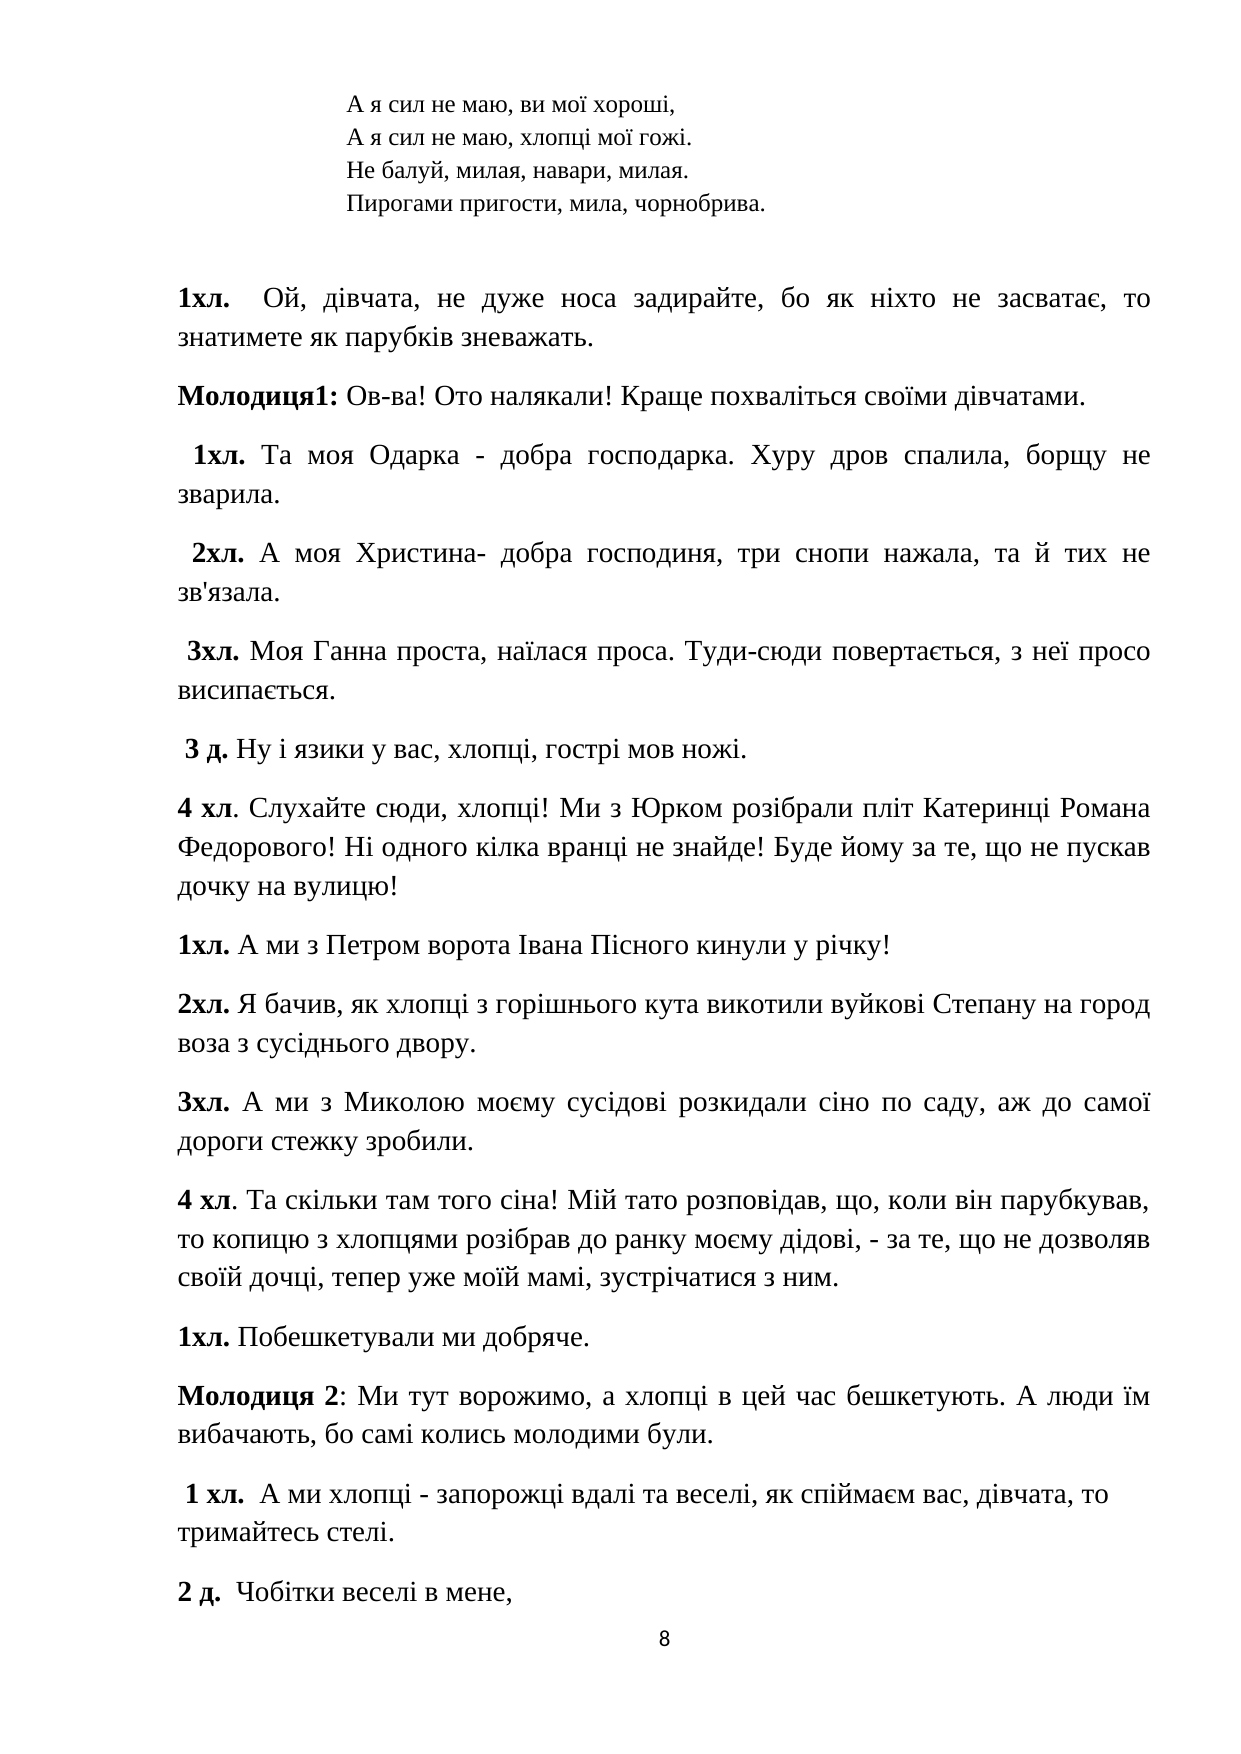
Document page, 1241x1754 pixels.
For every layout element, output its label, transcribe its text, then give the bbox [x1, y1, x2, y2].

text Молодиця 2: Ми тут ворожимо, а хлопці в цей час бешкетують. А люди їм вибачають, бо самі колись молодими були. [177, 1378, 1152, 1450]
text 1хл. Побешкетували ми добряче. [177, 1319, 1152, 1352]
text А я сил не маю, хлопці мої гожі. [177, 122, 1152, 150]
text 3хл. А ми з Миколою моєму сусідові розкидали сіно по саду, аж до самої дороги стежку зробили. [177, 1084, 1152, 1156]
text 1 хл. А ми хлопці - запорожці вдалі та веселі, як спіймаєм вас, дівчата, то тримайтесь стелі. [177, 1476, 1152, 1548]
text 1хл. Ой, дівчата, не дуже носа задирайте, бо як ніхто не засватає, то знатимете як парубків зневажать. [177, 280, 1152, 352]
text Молодиця1: Ов-ва! Ото налякали! Краще похваліться своїми дівчатами. [177, 378, 1152, 412]
text 4 хл. Та скільки там того сіна! Мій тато розповідав, що, коли він парубкував, то копицю з хлопцями розібрав до ранку моєму дідові, - за те, що не дозволяв своїй дочці, тепер уже моїй мамі, зустрічатися з ним. [177, 1182, 1152, 1293]
text 1хл. А ми з Петром ворота Івана Пісного кинули у річку! [177, 927, 1152, 961]
text 3 д. Ну і язики у вас, хлопці, гострі мов ножі. [177, 731, 1152, 765]
text А я сил не маю, ви мої хороші, [177, 89, 1152, 117]
text 4 хл. Слухайте сюди, хлопці! Ми з Юрком розібрали пліт Катеринці Романа Федорового! Ні одного кілка вранці не знайде! Буде йому за те, що не пускав дочку на вулицю! [177, 791, 1152, 901]
text Пирогами пригости, мила, чорнобрива. [177, 188, 1152, 216]
text 2хл. А моя Христина- добра господиня, три снопи нажала, та й тих не зв'язала. [177, 535, 1152, 607]
text 1хл. Та моя Одарка - добра господарка. Хуру дров спалила, борщу не зварила. [177, 437, 1152, 509]
text 2 д. Чобітки веселі в мене, [177, 1574, 1152, 1607]
text Не балуй, милая, навари, милая. [177, 155, 1152, 183]
text 2хл. Я бачив, як хлопці з горішнього кута викотили вуйкові Степану на город воза з сусіднього двору. [177, 986, 1152, 1058]
text 3хл. Моя Ганна проста, наїлася проса. Туди-сюди повертається, з неї просо висипається. [177, 633, 1152, 705]
